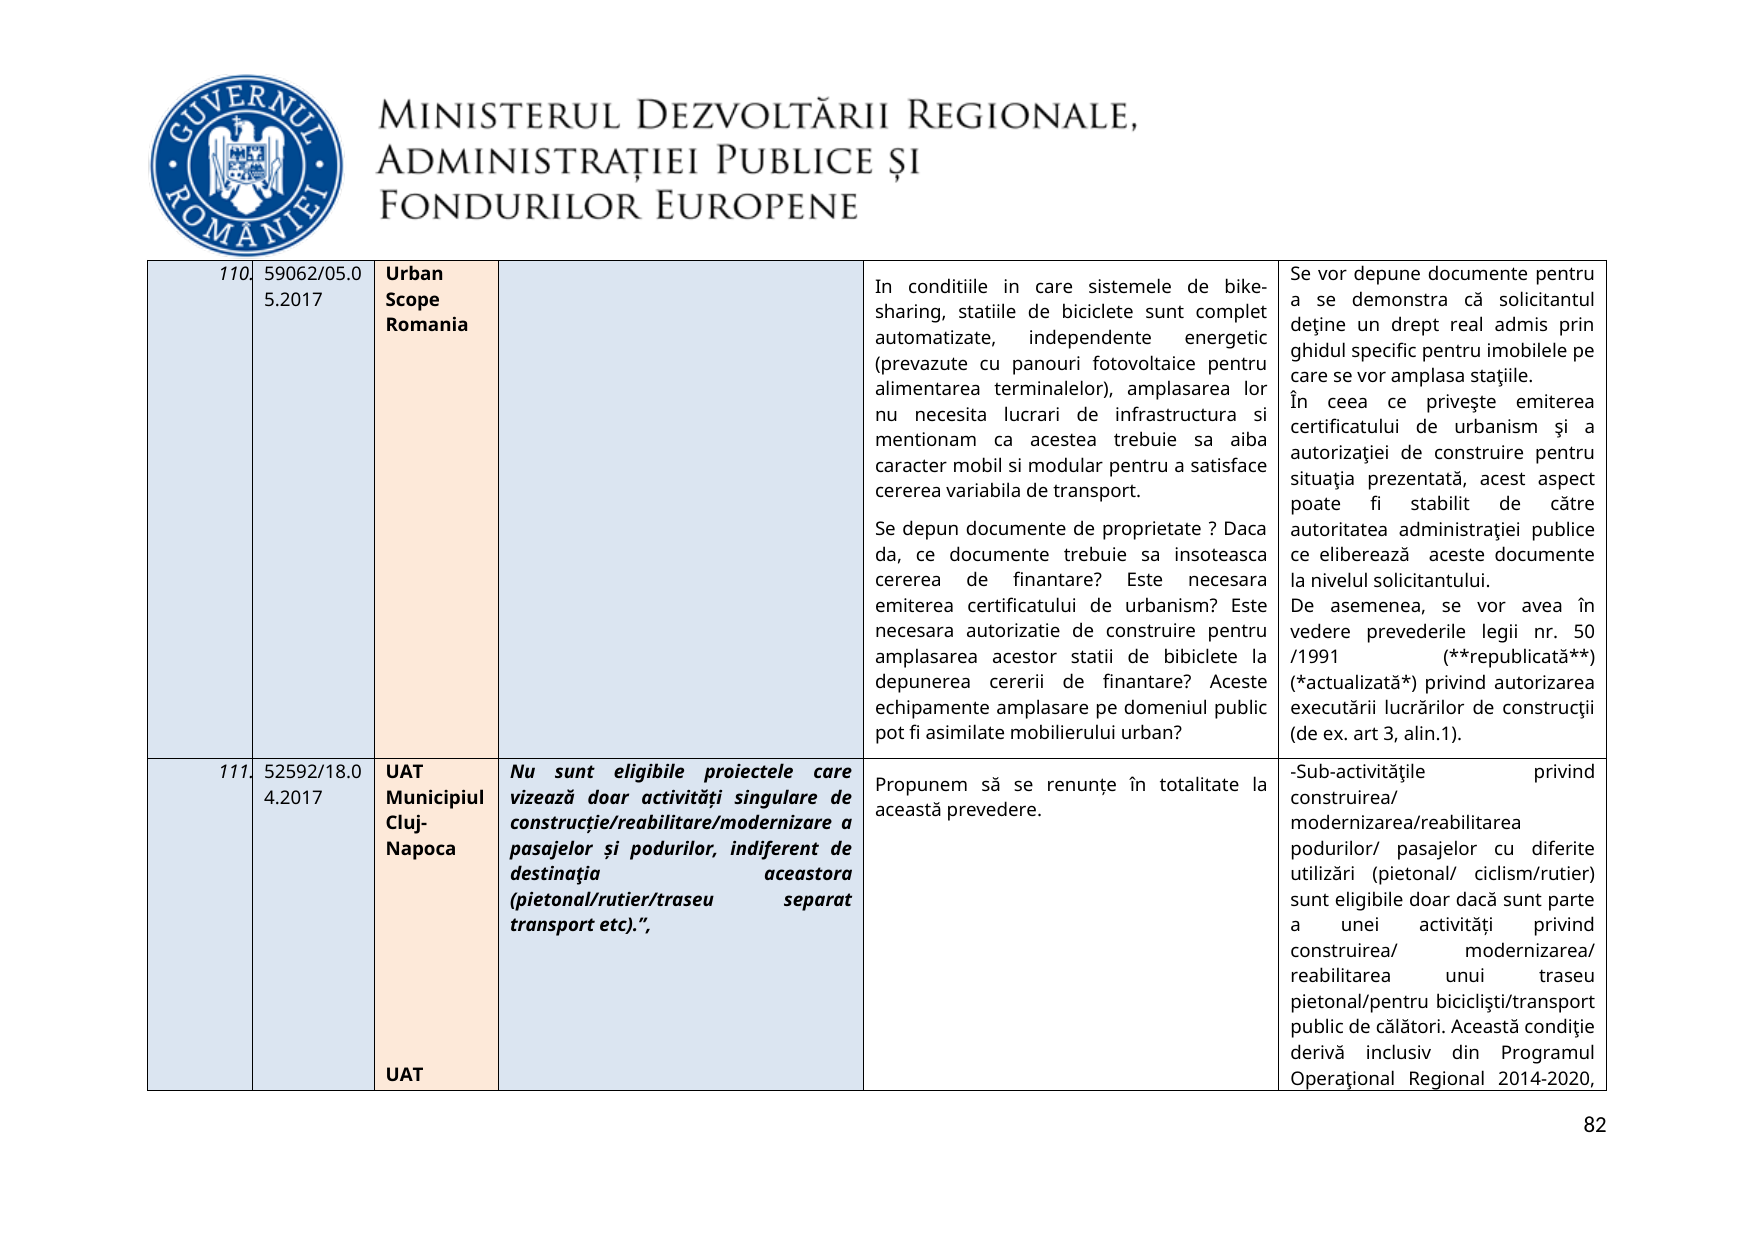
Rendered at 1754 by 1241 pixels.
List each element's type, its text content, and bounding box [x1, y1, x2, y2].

table_cell Se vor depune documente pentru a se demonstra că solicitantul deţine un drept real admis prin ghidul specific pentru imobilele pe care se vor amplasa staţiile. În ceea ce priveşte emiterea certificatului de urbanism şi a autorizaţiei de construire pentru situaţia prezentată, acest aspect poate fi stabilit de către autoritatea administraţiei publice ce eliberează aceste documente la nivelul solicitantului. De asemenea, se vor avea în vedere prevederile legii nr. 50 /1991 (**republicată**) (*actualizată*) privind autorizarea executării lucrărilor de construcţii (de ex. art 3, alin.1). [1279, 261, 1606, 758]
table_cell [148, 759, 252, 1090]
picture [147, 73, 1152, 260]
table_cell UAT Municipiul Cluj-Napoca UAT Municipiul Satu-Mare (întrebările 1 şi 2) [375, 759, 498, 1090]
table_cell 59062/05.05.2017 [253, 261, 374, 758]
table_cell 52592/18.04.2017 53646/20.04.2017 [253, 759, 374, 1090]
table_cell [499, 261, 863, 758]
table_cell [148, 261, 252, 758]
table_cell In conditiile in care sistemele de bike-sharing, statiile de biciclete sunt complet automatizate, independente energetic (prevazute cu panouri fotovoltaice pentru alimentarea terminalelor), amplasarea lor nu necesita lucrari de infrastructura si mentionam ca acestea trebuie sa aiba caracter mobil si modular pentru a satisface cererea variabila de transport. Se depun documente de proprietate ? Daca da, ce documente trebuie sa insoteasca cererea de finantare? Este necesara emiterea certificatului de urbanism? Este necesara autorizatie de construire pentru amplasarea acestor statii de bibiclete la depunerea cererii de finantare? Aceste echipamente amplasare pe domeniul public pot fi asimilate mobilierului urban? [864, 261, 1278, 758]
table_cell Urban Scope Romania [375, 261, 498, 758]
